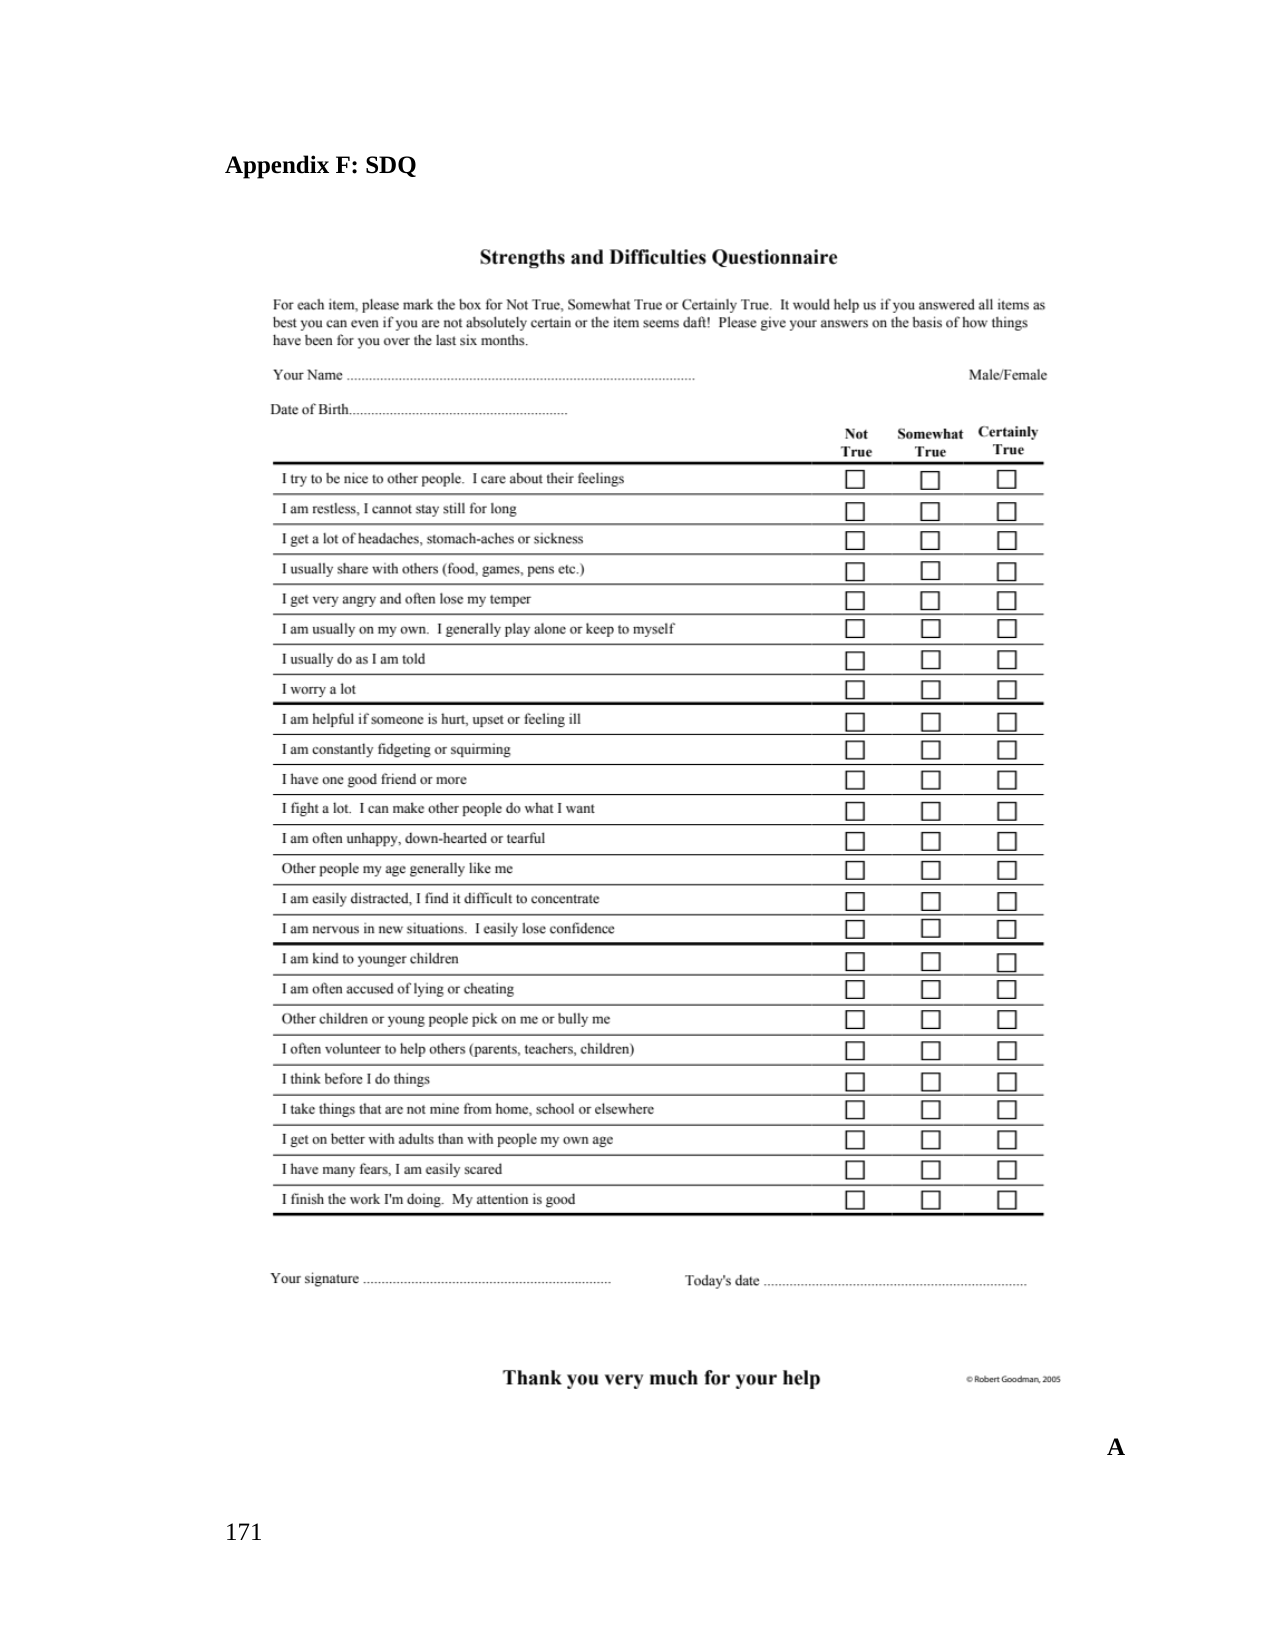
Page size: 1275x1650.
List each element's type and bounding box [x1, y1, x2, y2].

text [225, 150, 1125, 1461]
